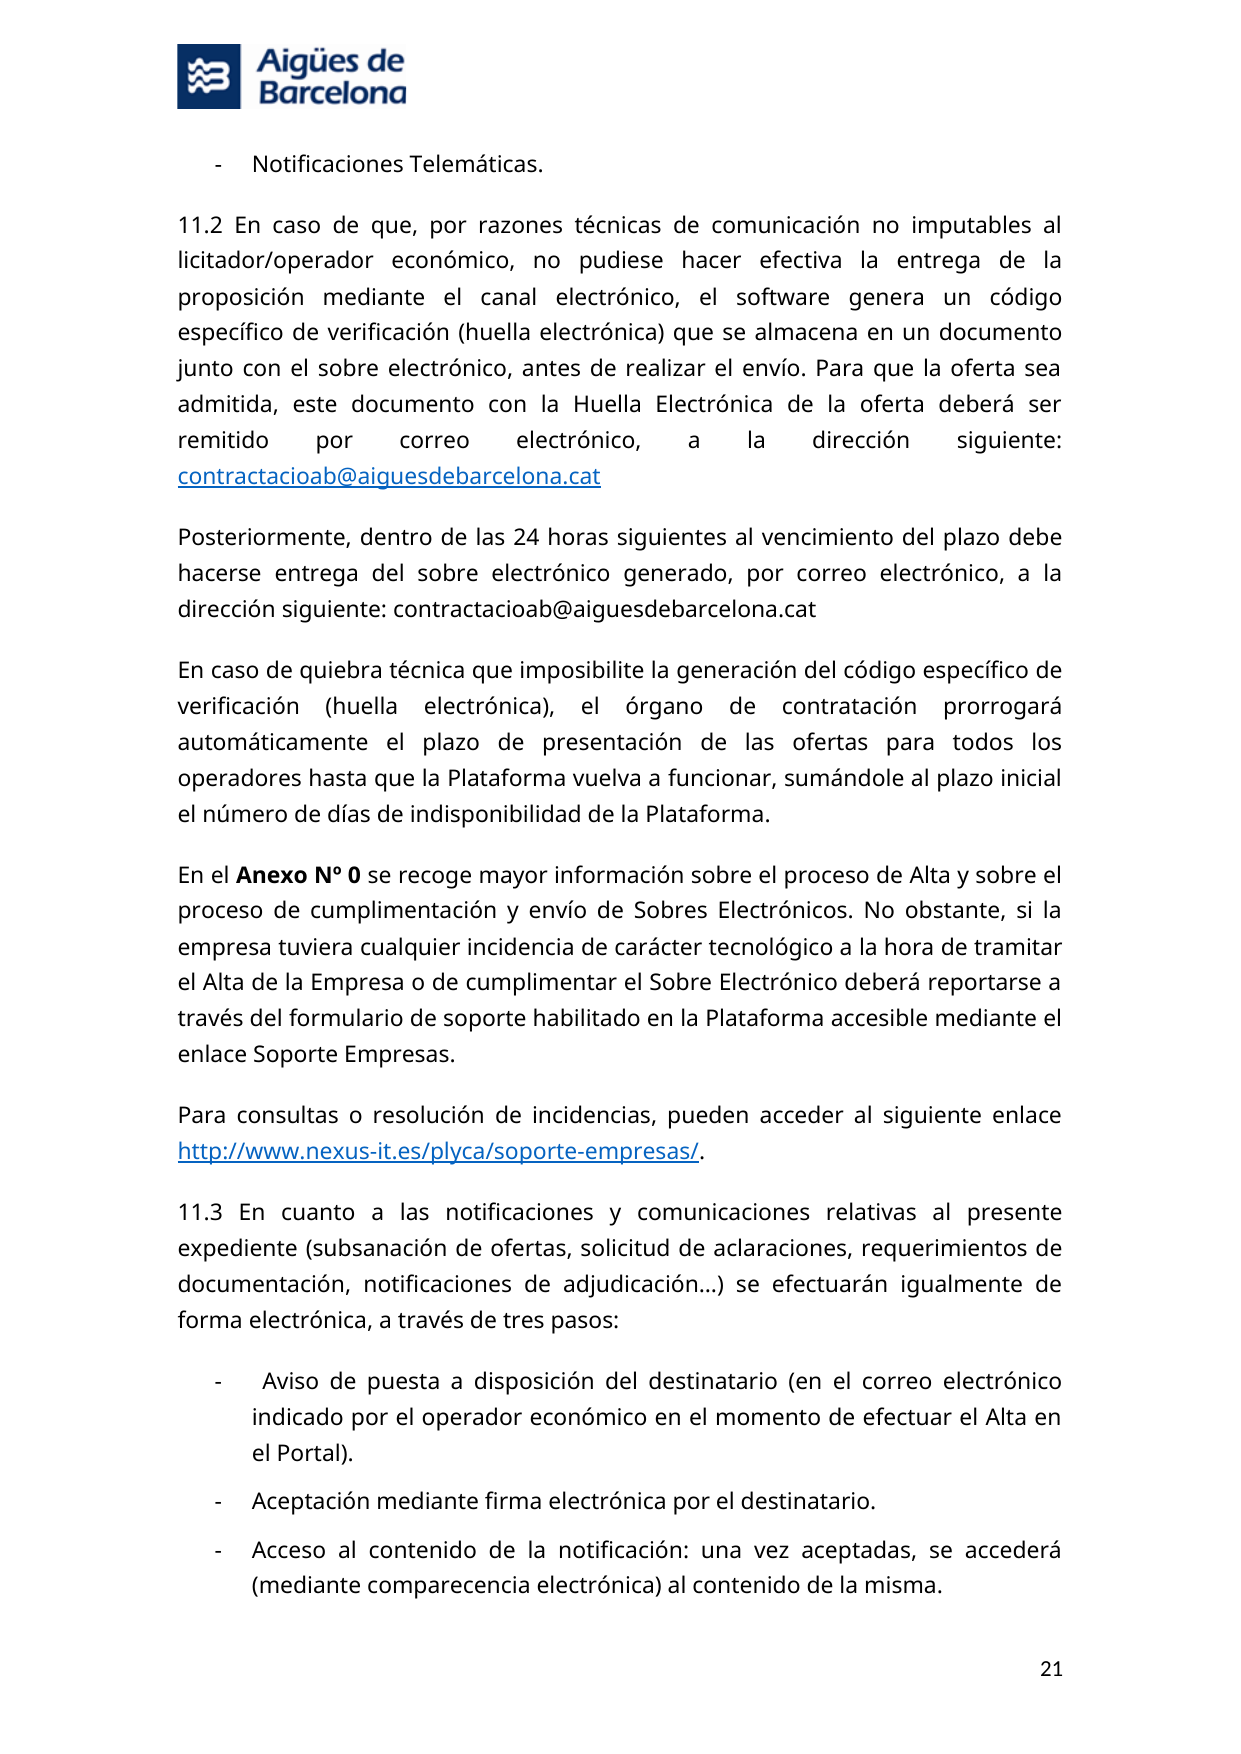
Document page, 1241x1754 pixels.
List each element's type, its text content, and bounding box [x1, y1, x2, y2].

list Notificaciones Telemáticas. [214, 148, 1063, 179]
list Aviso de puesta a disposición del destinatario (en el correo electrónico indicado por el operador económico en el momento de efectuar el Alta en el Portal). [214, 1365, 1063, 1468]
text 11.3 En cuanto a las notificaciones y comunicaciones relativas al presente expediente (subsanación de ofertas, solicitud de aclaraciones, requerimientos de documentación, notificaciones de adjudicación…) se efectuarán igualmente de forma electrónica, a través de tres pasos: [177, 1196, 1063, 1335]
text En el Anexo Nº 0 se recoge mayor información sobre el proceso de Alta y sobre el proceso de cumplimentación y envío de Sobres Electrónicos. No obstante, si la empresa tuviera cualquier incidencia de carácter tecnológico a la hora de tramitar el Alta de la Empresa o de cumplimentar el Sobre Electrónico deberá reportarse a través del formulario de soporte habilitado en la Plataforma accesible mediante el enlace Soporte Empresas. [177, 858, 1063, 1069]
list Acceso al contenido de la notificación: una vez aceptadas, se accederá (mediante comparecencia electrónica) al contenido de la misma. [214, 1533, 1063, 1601]
text Posteriormente, dentro de las 24 horas siguientes al vencimiento del plazo debe hacerse entrega del sobre electrónico generado, por correo electrónico, a la dirección siguiente: contractacioab@aiguesdebarcelona.cat [177, 521, 1063, 624]
text En caso de quiebra técnica que imposibilite la generación del código específico de verificación (huella electrónica), el órgano de contratación prorrogará automáticamente el plazo de presentación de las ofertas para todos los operadores hasta que la Plataforma vuelva a funcionar, sumándole al plazo inicial el número de días de indisponibilidad de la Plataforma. [177, 654, 1063, 829]
list Aceptación mediante firma electrónica por el destinatario. [214, 1485, 1063, 1516]
text 11.2 En caso de que, por razones técnicas de comunicación no imputables al licitador/operador económico, no pudiese hacer efectiva la entrega de la proposición mediante el canal electrónico, el software genera un código específico de verificación (huella electrónica) que se almacena en un documento junto con el sobre electrónico, antes de realizar el envío. Para que la oferta sea admitida, este documento con la Huella Electrónica de la oferta deberá ser remitido por correo electrónico, a la dirección siguiente: contractacioab@aiguesdebarcelona.cat [177, 208, 1063, 491]
picture [177, 44, 407, 109]
text Para consultas o resolución de incidencias, pueden acceder al siguiente enlace http://www.nexus-it.es/plyca/soporte-empresas/. [177, 1099, 1063, 1166]
